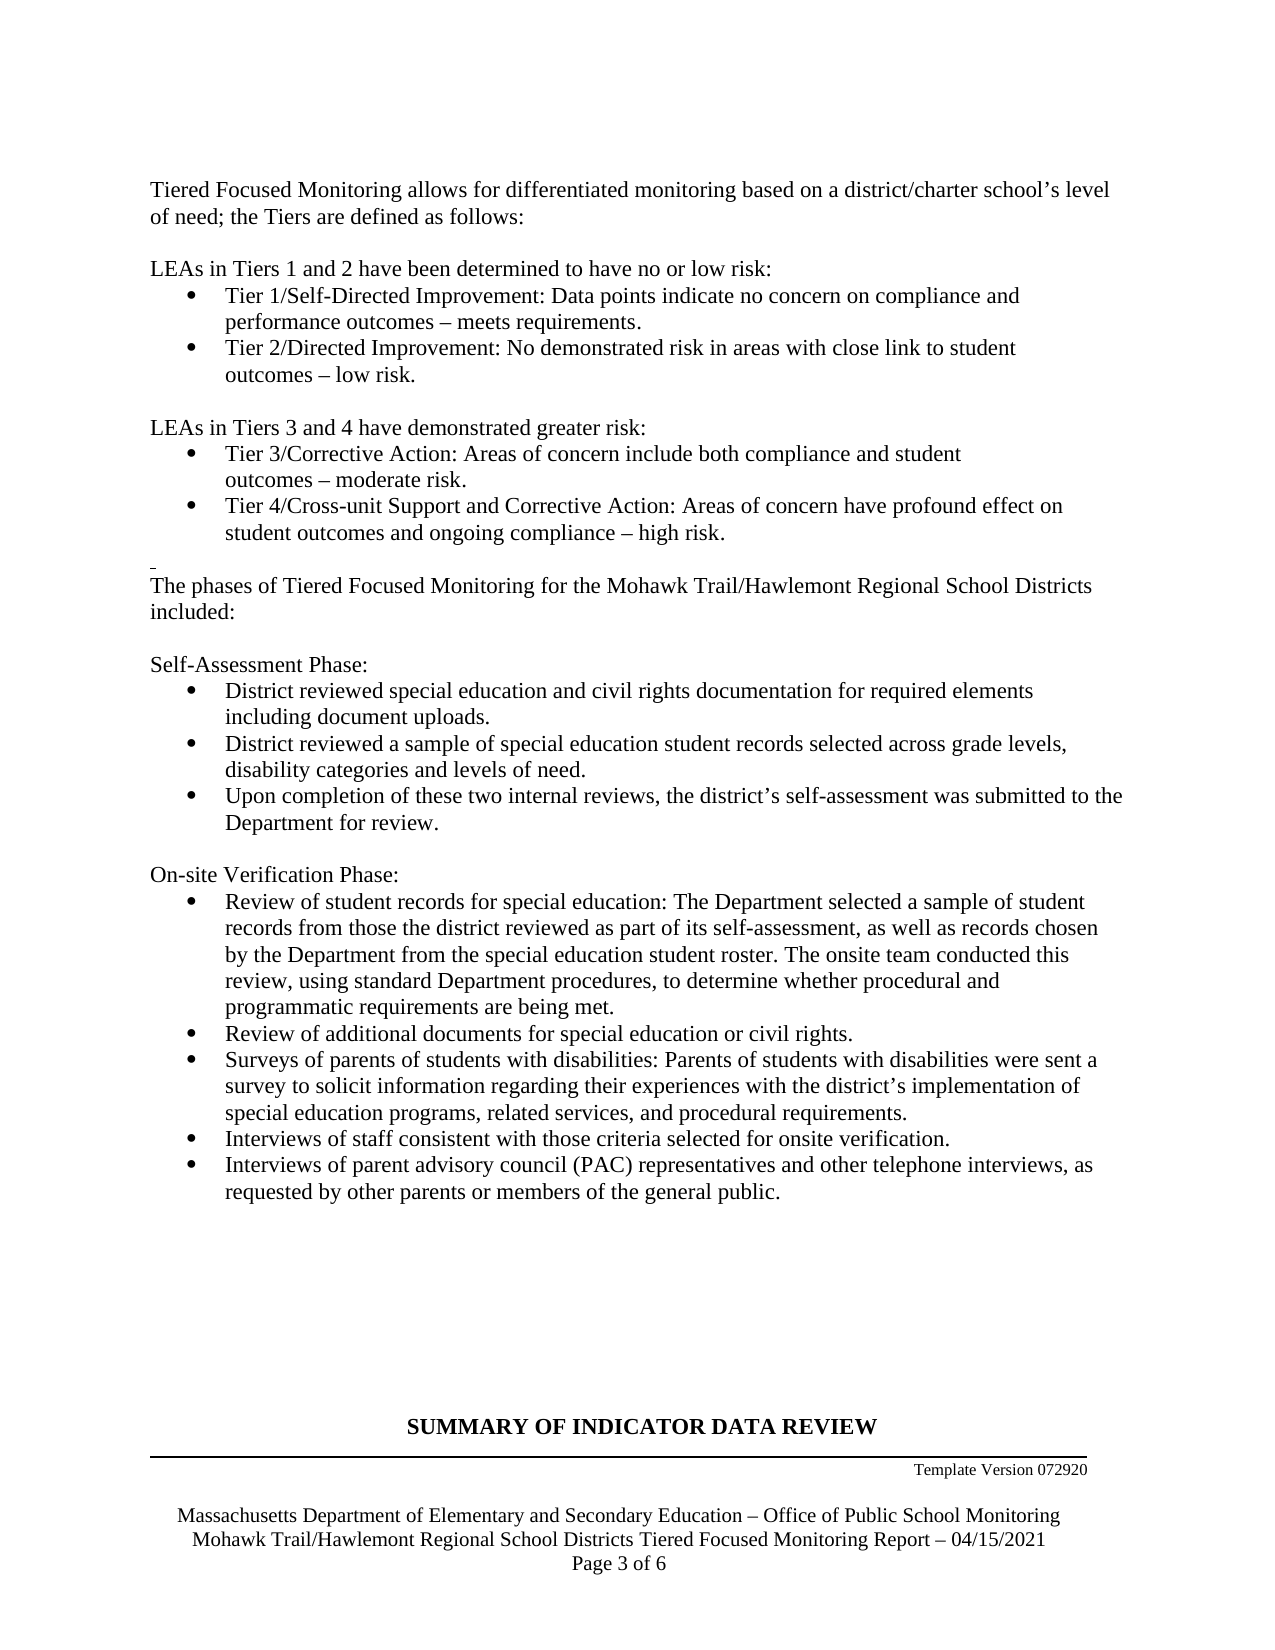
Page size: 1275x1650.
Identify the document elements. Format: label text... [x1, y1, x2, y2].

list Tier 3/Corrective Action: Areas of concern include both compliance and student [187, 440, 1125, 466]
list Review of student records for special education: The Department selected a sample of student records from those the district reviewed as part of its self-assessment, as well as records chosen by the Department from the special education student roster. The onsite team conducted this review, using standard Department procedures, to determine whether procedural and programmatic requirements are being met. [187, 888, 1125, 1020]
list Interviews of staff consistent with those criteria selected for onsite verification. [187, 1125, 1125, 1151]
text outcomes – moderate risk. [225, 466, 1125, 493]
list Tier 2/Directed Improvement: No demonstrated risk in areas with close link to student [187, 334, 1125, 361]
text SUMMARY OF INDICATOR DATA REVIEW [112, 1413, 1172, 1439]
list Interviews of parent advisory council (PAC) representatives and other telephone interviews, as requested by other parents or members of the general public. [187, 1151, 1125, 1204]
text On-site Verification Phase: [150, 862, 1125, 888]
text LEAs in Tiers 1 and 2 have been determined to have no or low risk: [150, 255, 1125, 282]
text outcomes – low risk. [225, 361, 1125, 387]
text The phases of Tiered Focused Monitoring for the Mohawk Trail/Hawlemont Regional School Districts included: [150, 572, 1125, 624]
list Surveys of parents of students with disabilities: Parents of students with disabilities were sent a survey to solicit information regarding their experiences with the district’s implementation of special education programs, related services, and procedural requirements. [187, 1046, 1125, 1125]
list Tier 1/Self-Directed Improvement: Data points indicate no concern on compliance and performance outcomes – meets requirements. [187, 282, 1125, 334]
text Self-Assessment Phase: [150, 651, 1125, 677]
text LEAs in Tiers 3 and 4 have demonstrated greater risk: [150, 413, 1125, 440]
list District reviewed a sample of special education student records selected across grade levels, disability categories and levels of need. [187, 730, 1125, 782]
list Upon completion of these two internal reviews, the district’s self-assessment was submitted to the Department for review. [187, 782, 1125, 835]
text Tiered Focused Monitoring allows for differentiated monitoring based on a district/charter school’s level of need; the Tiers are defined as follows: [150, 176, 1125, 229]
list District reviewed special education and civil rights documentation for required elements including document uploads. [187, 677, 1125, 730]
list Review of additional documents for special education or civil rights. [187, 1020, 1125, 1046]
list Tier 4/Cross-unit Support and Corrective Action: Areas of concern have profound effect on student outcomes and ongoing compliance – high risk. [187, 493, 1125, 545]
